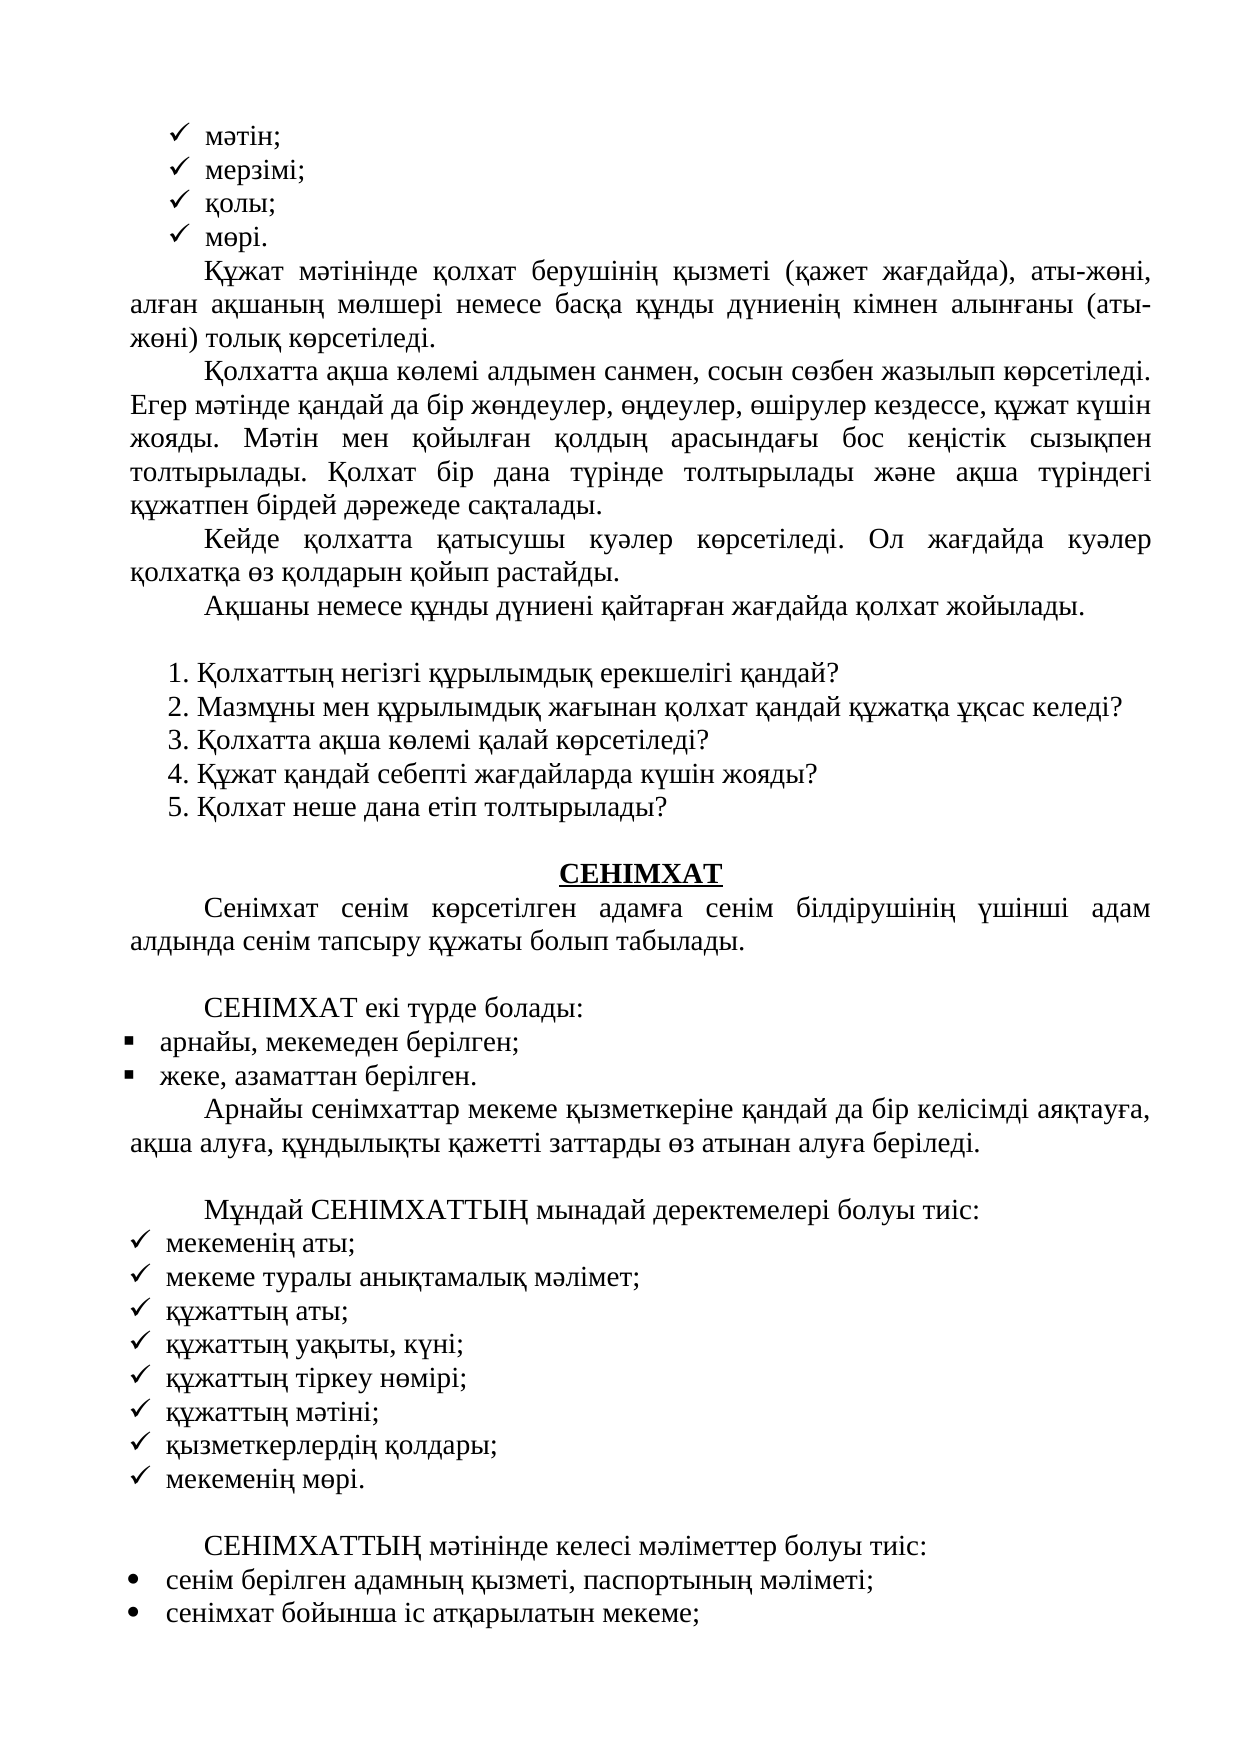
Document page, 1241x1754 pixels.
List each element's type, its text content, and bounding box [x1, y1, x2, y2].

text Мұндай СЕНІМХАТТЫҢ мынадай деректемелері болуы тиіс: [130, 1192, 1152, 1226]
list құжаттың аты; [128, 1293, 1152, 1327]
text 3. Қолхатта ақша көлемі қалай көрсетіледі? [167, 722, 1152, 756]
text СЕНІМХАТ екі түрде болады: [130, 991, 1152, 1024]
list мекеме туралы анықтамалық мәлімет; [128, 1259, 1152, 1293]
text 1. Қолхаттың негізгі құрылымдық ерекшелігі қандай? [167, 655, 1152, 689]
list мекеменің аты; [128, 1226, 1152, 1259]
text Құжат мәтінінде қолхат берушінің қызметі (қажет жағдайда), аты-жөні, алған ақшаның мөлшері немесе басқа құнды дүниенің кімнен алынғаны (аты-жөні) толық көрсетіледі. [130, 253, 1152, 353]
list мерзімі; [167, 152, 1152, 185]
list арнайы, мекемеден берілген; [122, 1024, 1152, 1058]
list құжаттың уақыты, күні; [128, 1327, 1152, 1360]
text 5. Қолхат неше дана етіп толтырылады? [167, 789, 1152, 823]
list мәтін; [167, 118, 1152, 152]
list құжаттың мәтіні; [128, 1394, 1152, 1427]
text 4. Құжат қандай себепті жағдайларда күшін жояды? [167, 756, 1152, 789]
list сенім берілген адамның қызметі, паспортының мәліметі; [128, 1562, 1152, 1596]
list қызметкерлердің қолдары; [128, 1427, 1152, 1461]
list қолы; [167, 185, 1152, 219]
text Кейде қолхатта қатысушы куәлер көрсетіледі. Ол жағдайда куәлер қолхатқа өз қолдарын қойып растайды. [130, 521, 1152, 588]
list жеке, азаматтан берілген. [122, 1058, 1152, 1091]
list мөрі. [167, 219, 1152, 253]
text Ақшаны немесе құнды дүниені қайтарған жағдайда қолхат жойылады. [130, 588, 1152, 622]
text Қолхатта ақша көлемі алдымен санмен, сосын сөзбен жазылып көрсетіледі. Егер мәтінде қандай да бір жөндеулер, өңдеулер, өшірулер кездессе, құжат күшін жояды. Мәтін мен қойылған қолдың арасындағы бос кеңістік сызықпен толтырылады. Қолхат бір дана түрінде толтырылады және ақша түріндегі құжатпен бірдей дәрежеде сақталады. [130, 353, 1152, 521]
list сенімхат бойынша іс атқарылатын мекеме; [128, 1596, 1152, 1629]
text Сенімхат сенім көрсетілген адамға сенім білдірушінің үшінші адам алдында сенім тапсыру құжаты болып табылады. [130, 890, 1152, 957]
text СЕНІМХАТ [130, 856, 1152, 890]
list құжаттың тіркеу нөмірі; [128, 1360, 1152, 1394]
text 2. Мазмұны мен құрылымдық жағынан қолхат қандай құжатқа ұқсас келеді? [167, 689, 1152, 722]
text Арнайы сенімхаттар мекеме қызметкеріне қандай да бір келісімді аяқтауға, ақша алуға, құндылықты қажетті заттарды өз атынан алуға беріледі. [130, 1091, 1152, 1158]
text СЕНІМХАТТЫҢ мәтінінде келесі мәліметтер болуы тиіс: [130, 1528, 1152, 1562]
list мекеменің мөрі. [128, 1461, 1152, 1495]
